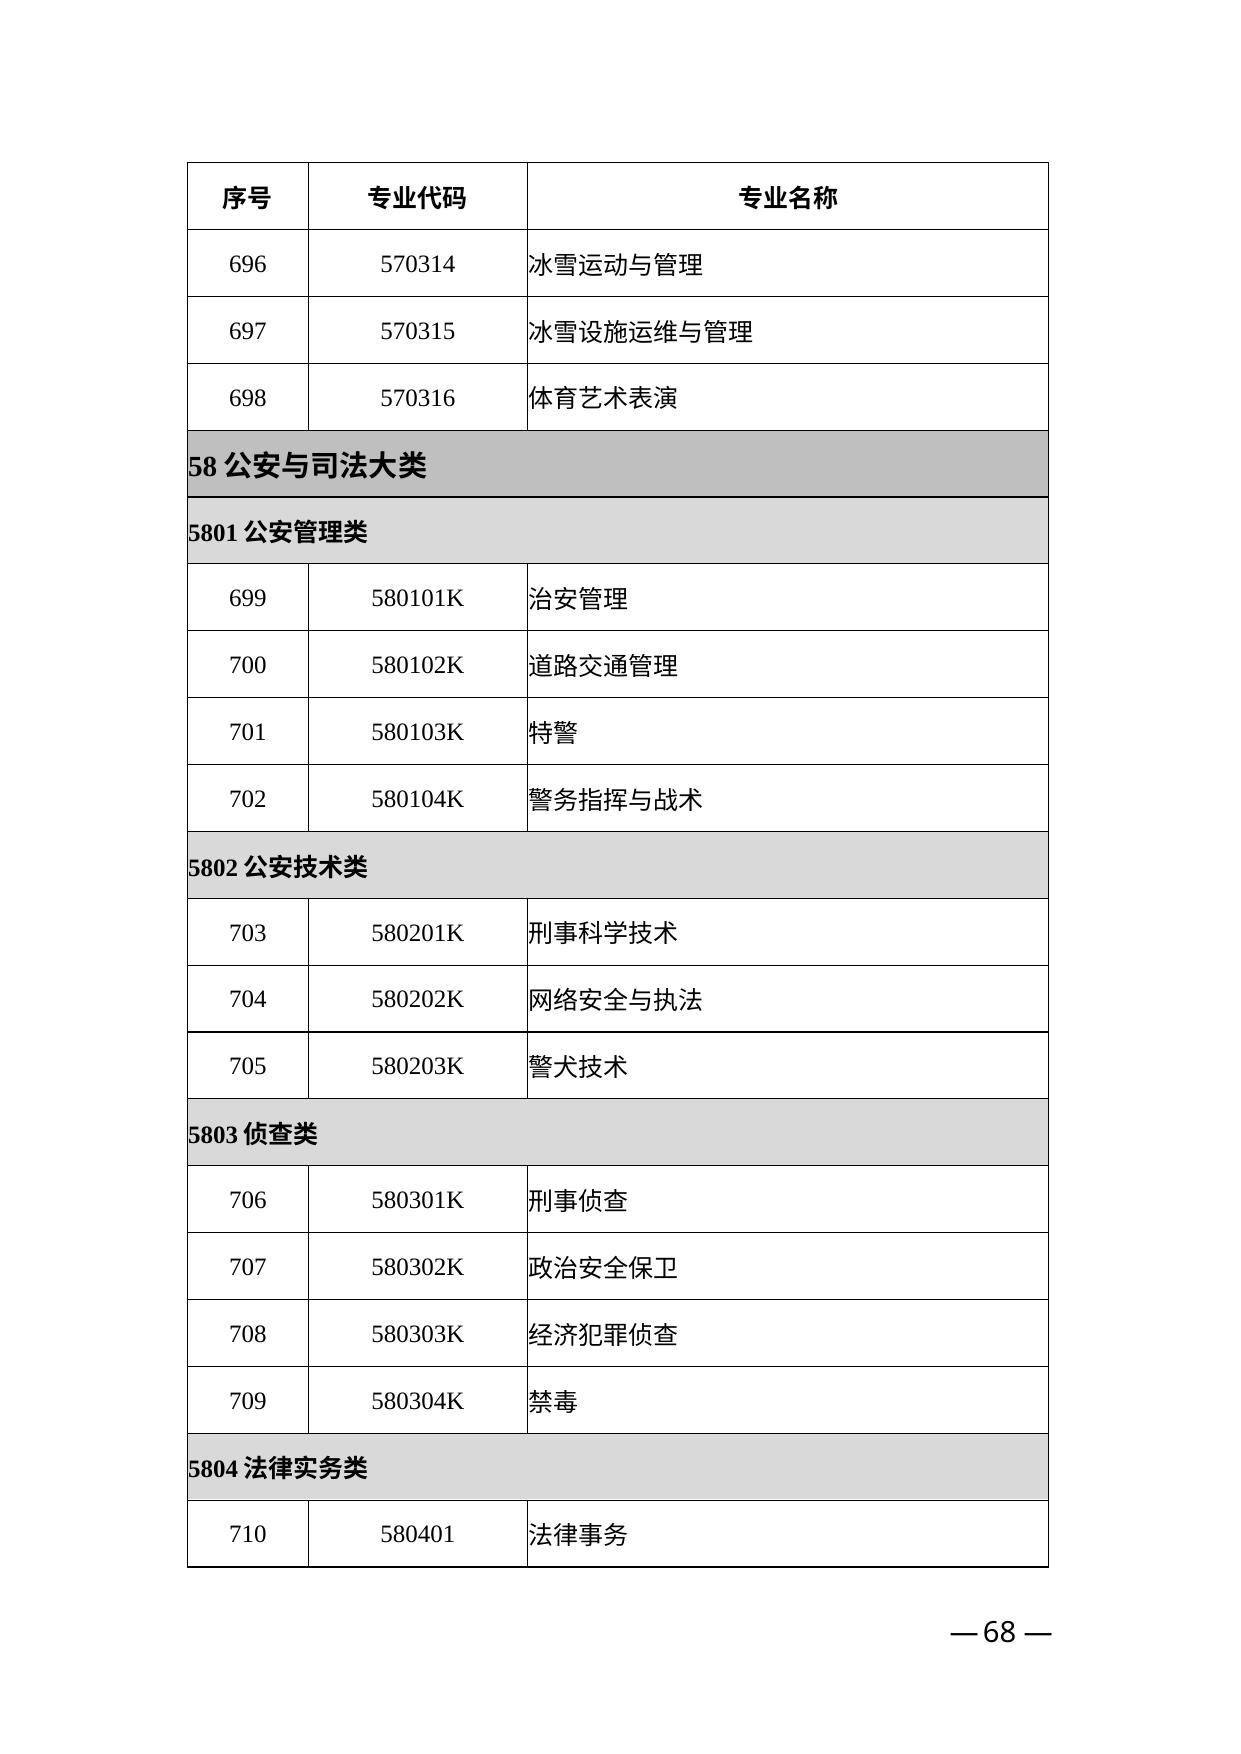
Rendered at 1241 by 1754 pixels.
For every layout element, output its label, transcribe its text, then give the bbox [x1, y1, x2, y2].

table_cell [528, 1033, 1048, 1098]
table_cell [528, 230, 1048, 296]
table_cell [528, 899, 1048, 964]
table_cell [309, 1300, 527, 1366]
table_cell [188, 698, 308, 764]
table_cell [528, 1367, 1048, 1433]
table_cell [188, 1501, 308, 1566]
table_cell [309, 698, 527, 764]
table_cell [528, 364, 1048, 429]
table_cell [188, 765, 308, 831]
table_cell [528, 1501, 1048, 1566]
table_header 序号 [188, 163, 308, 229]
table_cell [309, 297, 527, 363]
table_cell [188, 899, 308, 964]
table_header 专业代码 [309, 163, 527, 229]
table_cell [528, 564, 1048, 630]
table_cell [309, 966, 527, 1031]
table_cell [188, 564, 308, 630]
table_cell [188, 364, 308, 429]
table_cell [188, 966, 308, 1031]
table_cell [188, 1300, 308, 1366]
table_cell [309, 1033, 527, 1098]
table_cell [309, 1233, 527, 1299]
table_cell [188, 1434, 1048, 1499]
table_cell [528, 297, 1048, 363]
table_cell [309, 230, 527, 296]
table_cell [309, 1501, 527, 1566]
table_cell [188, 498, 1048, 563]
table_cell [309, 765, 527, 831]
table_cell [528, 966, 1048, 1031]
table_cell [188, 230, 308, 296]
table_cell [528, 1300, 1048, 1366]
table_header 专业名称 [528, 163, 1048, 229]
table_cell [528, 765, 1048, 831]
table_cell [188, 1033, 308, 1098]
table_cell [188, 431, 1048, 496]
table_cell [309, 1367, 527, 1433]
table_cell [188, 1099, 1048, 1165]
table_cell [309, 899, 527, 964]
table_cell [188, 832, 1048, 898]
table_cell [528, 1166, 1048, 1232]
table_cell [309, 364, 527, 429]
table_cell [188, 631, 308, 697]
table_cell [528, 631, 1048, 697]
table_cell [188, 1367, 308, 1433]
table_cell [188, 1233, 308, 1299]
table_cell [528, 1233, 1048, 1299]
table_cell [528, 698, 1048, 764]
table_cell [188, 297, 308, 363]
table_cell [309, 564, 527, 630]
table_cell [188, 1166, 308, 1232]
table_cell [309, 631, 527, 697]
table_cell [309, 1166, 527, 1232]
